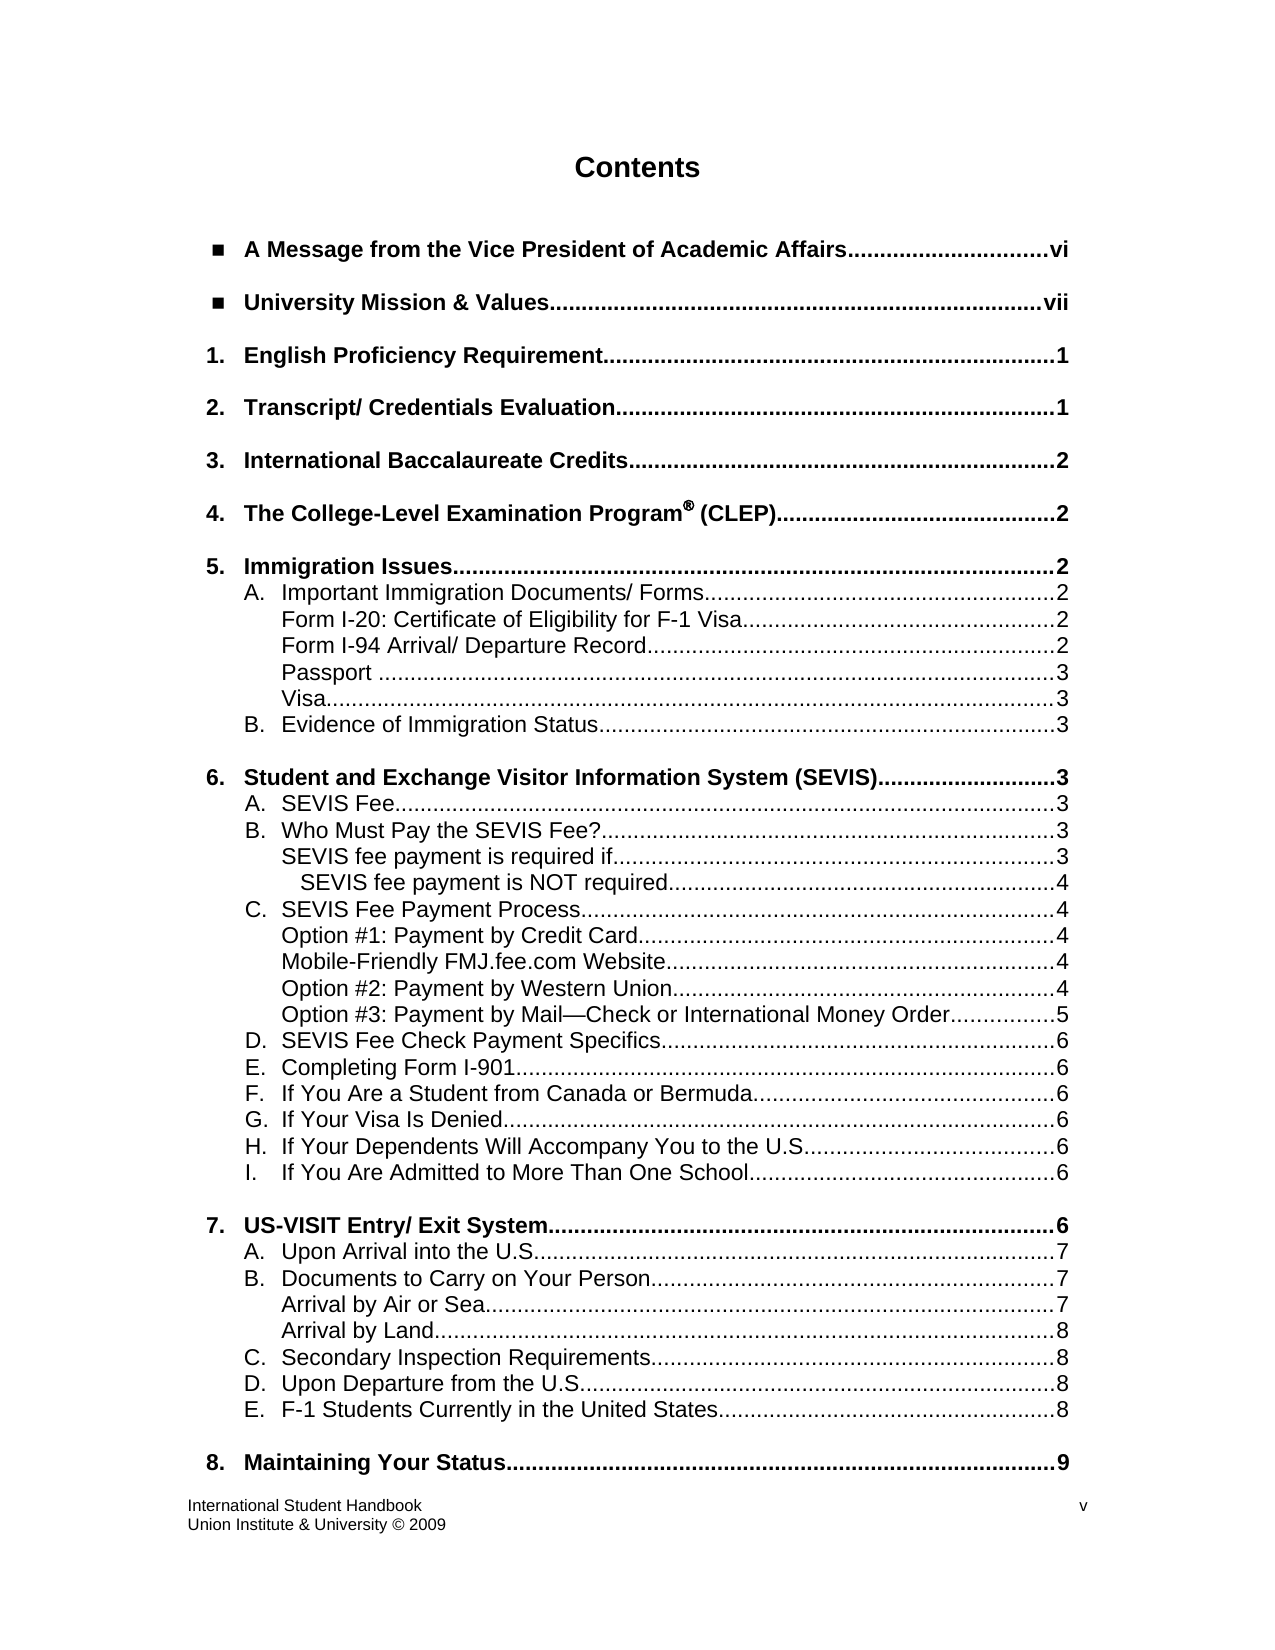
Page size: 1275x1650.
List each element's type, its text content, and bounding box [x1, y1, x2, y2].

text Arrival by Air or Sea 7 [187, 1291, 1087, 1317]
text ■ University Mission & Values vii [187, 289, 1087, 315]
text C. Secondary Inspection Requirements 8 [187, 1344, 1087, 1370]
text B. Who Must Pay the SEVIS Fee? 3 [187, 817, 1087, 843]
text E. Completing Form I-901 6 [187, 1054, 1087, 1080]
text H. If Your Dependents Will Accompany You to the U.S. 6 [187, 1133, 1087, 1159]
text Option #1: Payment by Credit Card 4 [187, 922, 1087, 948]
text I. If You Are Admitted to More Than One School 6 [187, 1159, 1087, 1186]
text A. Important Immigration Documents/ Forms 2 [187, 579, 1087, 606]
text Option #2: Payment by Western Union 4 [187, 975, 1087, 1001]
text 2. Transcript/ Credentials Evaluation 1 [187, 394, 1087, 421]
text Form I-94 Arrival/ Departure Record 2 [187, 632, 1087, 658]
text 8. Maintaining Your Status 9 [187, 1449, 1087, 1475]
text A. Upon Arrival into the U.S. 7 [187, 1238, 1087, 1264]
text 7. US-VISIT Entry/ Exit System 6 [187, 1212, 1087, 1238]
text SEVIS fee payment is required if 3 SEVIS fee payment is NOT required 4 [187, 843, 1087, 896]
text D. SEVIS Fee Check Payment Specifics 6 [187, 1027, 1087, 1054]
text A. SEVIS Fee 3 [187, 790, 1087, 817]
text Contents [187, 150, 1087, 183]
text Form I-20: Certificate of Eligibility for F-1 Visa 2 [187, 606, 1087, 632]
text E. F-1 Students Currently in the United States 8 [187, 1396, 1087, 1423]
text B. Documents to Carry on Your Person 7 [187, 1264, 1087, 1291]
text Passport 3 [187, 658, 1087, 685]
text D. Upon Departure from the U.S. 8 [187, 1370, 1087, 1396]
text Visa 3 [187, 685, 1087, 711]
text 5. Immigration Issues 2 [187, 553, 1087, 579]
text 6. Student and Exchange Visitor Information System (SEVIS) 3 [187, 764, 1087, 790]
text 1. English Proficiency Requirement 1 [187, 342, 1087, 368]
text Option #3: Payment by Mail—Check or International Money Order 5 [187, 1001, 1087, 1027]
text C. SEVIS Fee Payment Process 4 [187, 896, 1087, 922]
text G. If Your Visa Is Denied 6 [187, 1106, 1087, 1133]
text Mobile-Friendly FMJ.fee.com Website 4 [187, 948, 1087, 975]
text 4. The College-Level Examination Program (CLEP) 2 [187, 500, 1087, 527]
text ■ A Message from the Vice President of Academic Affairs vi [187, 236, 1087, 263]
text F. If You Are a Student from Canada or Bermuda 6 [187, 1080, 1087, 1106]
text B. Evidence of Immigration Status 3 [187, 711, 1087, 737]
text 3. International Baccalaureate Credits 2 [187, 447, 1087, 473]
text Arrival by Land 8 [187, 1317, 1087, 1344]
